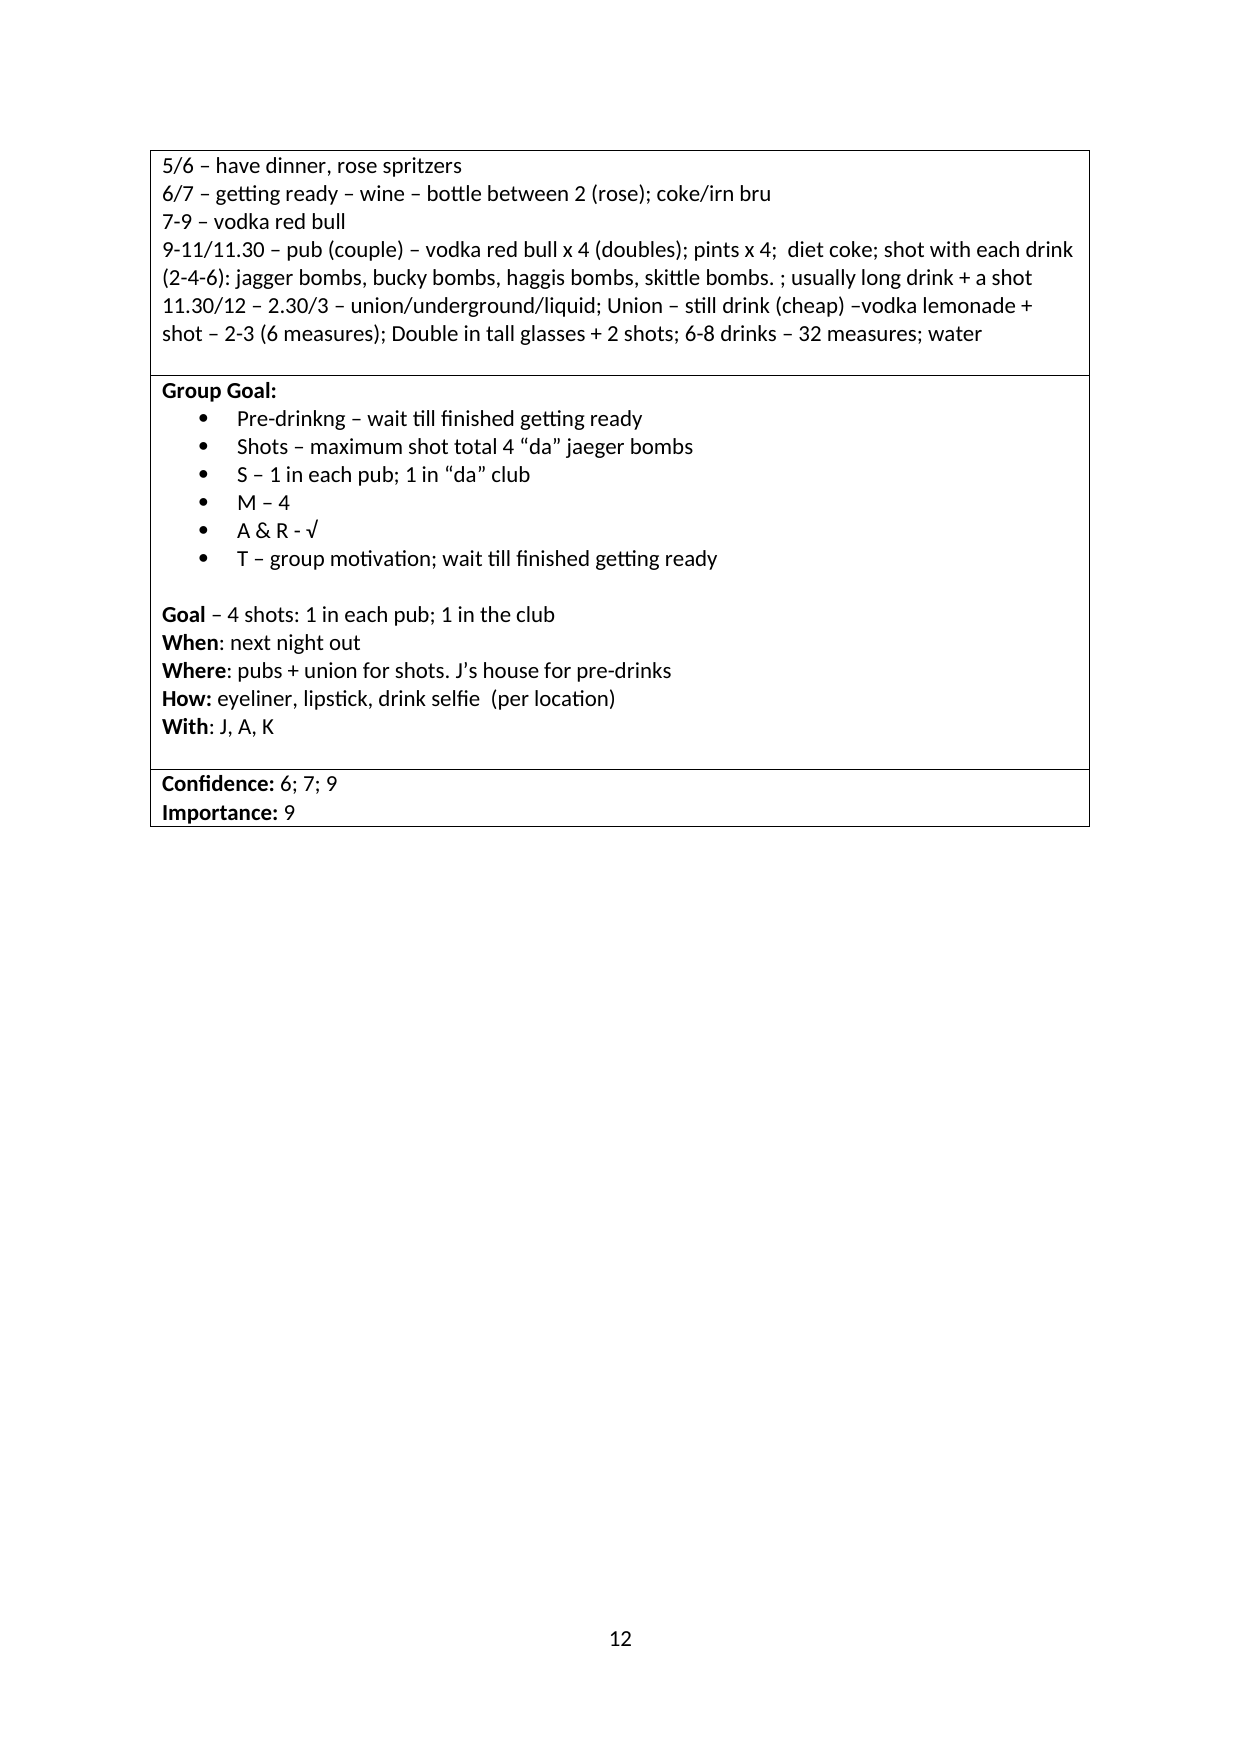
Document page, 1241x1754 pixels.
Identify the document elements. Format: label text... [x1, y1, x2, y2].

table_cell Group Goal: Pre-drinkng – wait till finished getting ready Shots – maximum shot total 4 “da” jaeger bombs S – 1 in each pub; 1 in “da” club M – 4 A & R - √ T – group motivation; wait till finished getting ready Goal – 4 shots: 1 in each pub; 1 in the club When: next night out Where: pubs + union for shots. J’s house for pre-drinks How: eyeliner, lipstick, drink selfie (per location) With: J, A, K [151, 376, 1089, 768]
table_cell Confidence: 6; 7; 9 Importance: 9 [151, 770, 1089, 826]
table_header 5/6 – have dinner, rose spritzers 6/7 – getting ready – wine – bottle between 2 (rose); coke/irn bru 7-9 – vodka red bull 9-11/11.30 – pub (couple) – vodka red bull x 4 (doubles); pints x 4; diet coke; shot with each drink (2-4-6): jagger bombs, bucky bombs, haggis bombs, skittle bombs. ; usually long drink + a shot 11.30/12 – 2.30/3 – union/underground/liquid; Union – still drink (cheap) –vodka lemonade + shot – 2-3 (6 measures); Double in tall glasses + 2 shots; 6-8 drinks – 32 measures; water [151, 151, 1089, 375]
